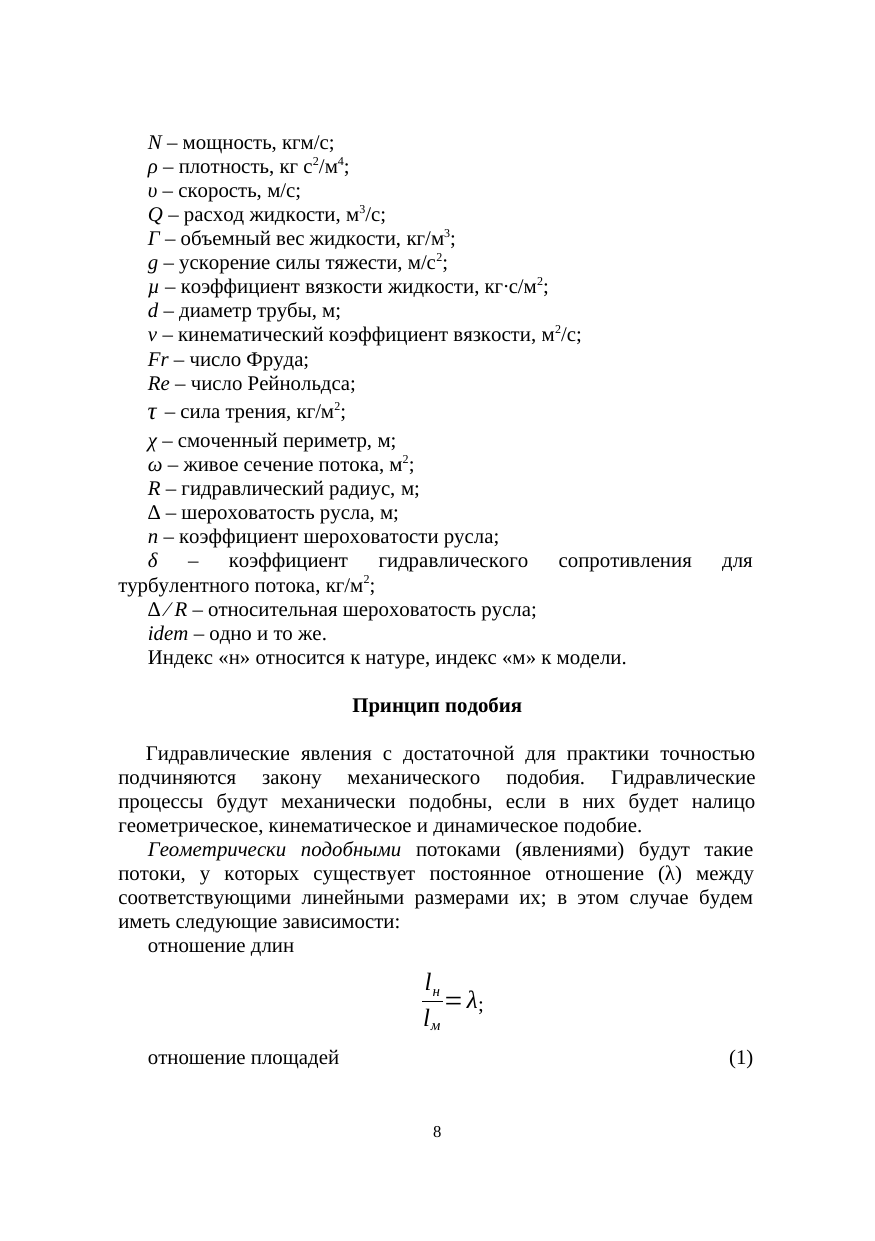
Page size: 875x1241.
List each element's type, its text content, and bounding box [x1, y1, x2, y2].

text ∆ – шероховатость русла, м; [118, 500, 548, 524]
text χ – смоченный периметр, м; [118, 428, 548, 452]
text d – диаметр трубы, м; [118, 298, 548, 322]
text υ – скорость, м/с; [118, 178, 754, 202]
text ρ – плотность, кг с2/м4; [118, 154, 754, 178]
text n – коэффициент шероховатости русла; [118, 524, 753, 548]
text ; [118, 968, 756, 1034]
text отношение длин [118, 933, 756, 957]
text ω – живое сечение потока, м2; [118, 452, 548, 476]
text idem – одно и то же. [118, 621, 756, 645]
text δ – коэффициент гидравлического сопротивления для турбулентного потока, кг/м2; [118, 548, 753, 597]
text Fr – число Фруда; [118, 346, 548, 371]
text Γ – объемный вес жидкости, кг/м3; [118, 226, 754, 250]
text отношение площадей (1) [118, 1045, 756, 1069]
text – сила трения, кг/м2; [118, 394, 548, 428]
text Геометрически подобными потоками (явлениями) будут такие потоки, у которых существует постоянное отношение (λ) между соответствующими линейными размерами их; в этом случае будем иметь следующие зависимости: [118, 837, 754, 933]
text R – гидравлический радиус, м; [118, 476, 548, 500]
text µ – коэффициент вязкости жидкости, кг∙с/м2; [118, 274, 753, 298]
text Индекс «н» относится к натуре, индекс «м» к модели. [118, 645, 756, 669]
text Гидравлические явления с достаточной для практики точностью подчиняются закону механического подобия. Гидравлические процессы будут механически подобны, если в них будет налицо геометрическое, кинематическое и динамическое подобие. [118, 741, 756, 837]
text ∆ ∕ R – относительная шероховатость русла; [118, 597, 548, 621]
text g – ускорение силы тяжести, м/с2; [118, 250, 754, 274]
text Re – число Рейнольдса; [118, 371, 548, 394]
text Принцип подобия [118, 693, 756, 717]
text ν – кинематический коэффициент вязкости, м2/с; [118, 322, 768, 346]
text Q – расход жидкости, м3/с; [118, 202, 754, 226]
text N – мощность, кгм/с; [118, 130, 754, 154]
